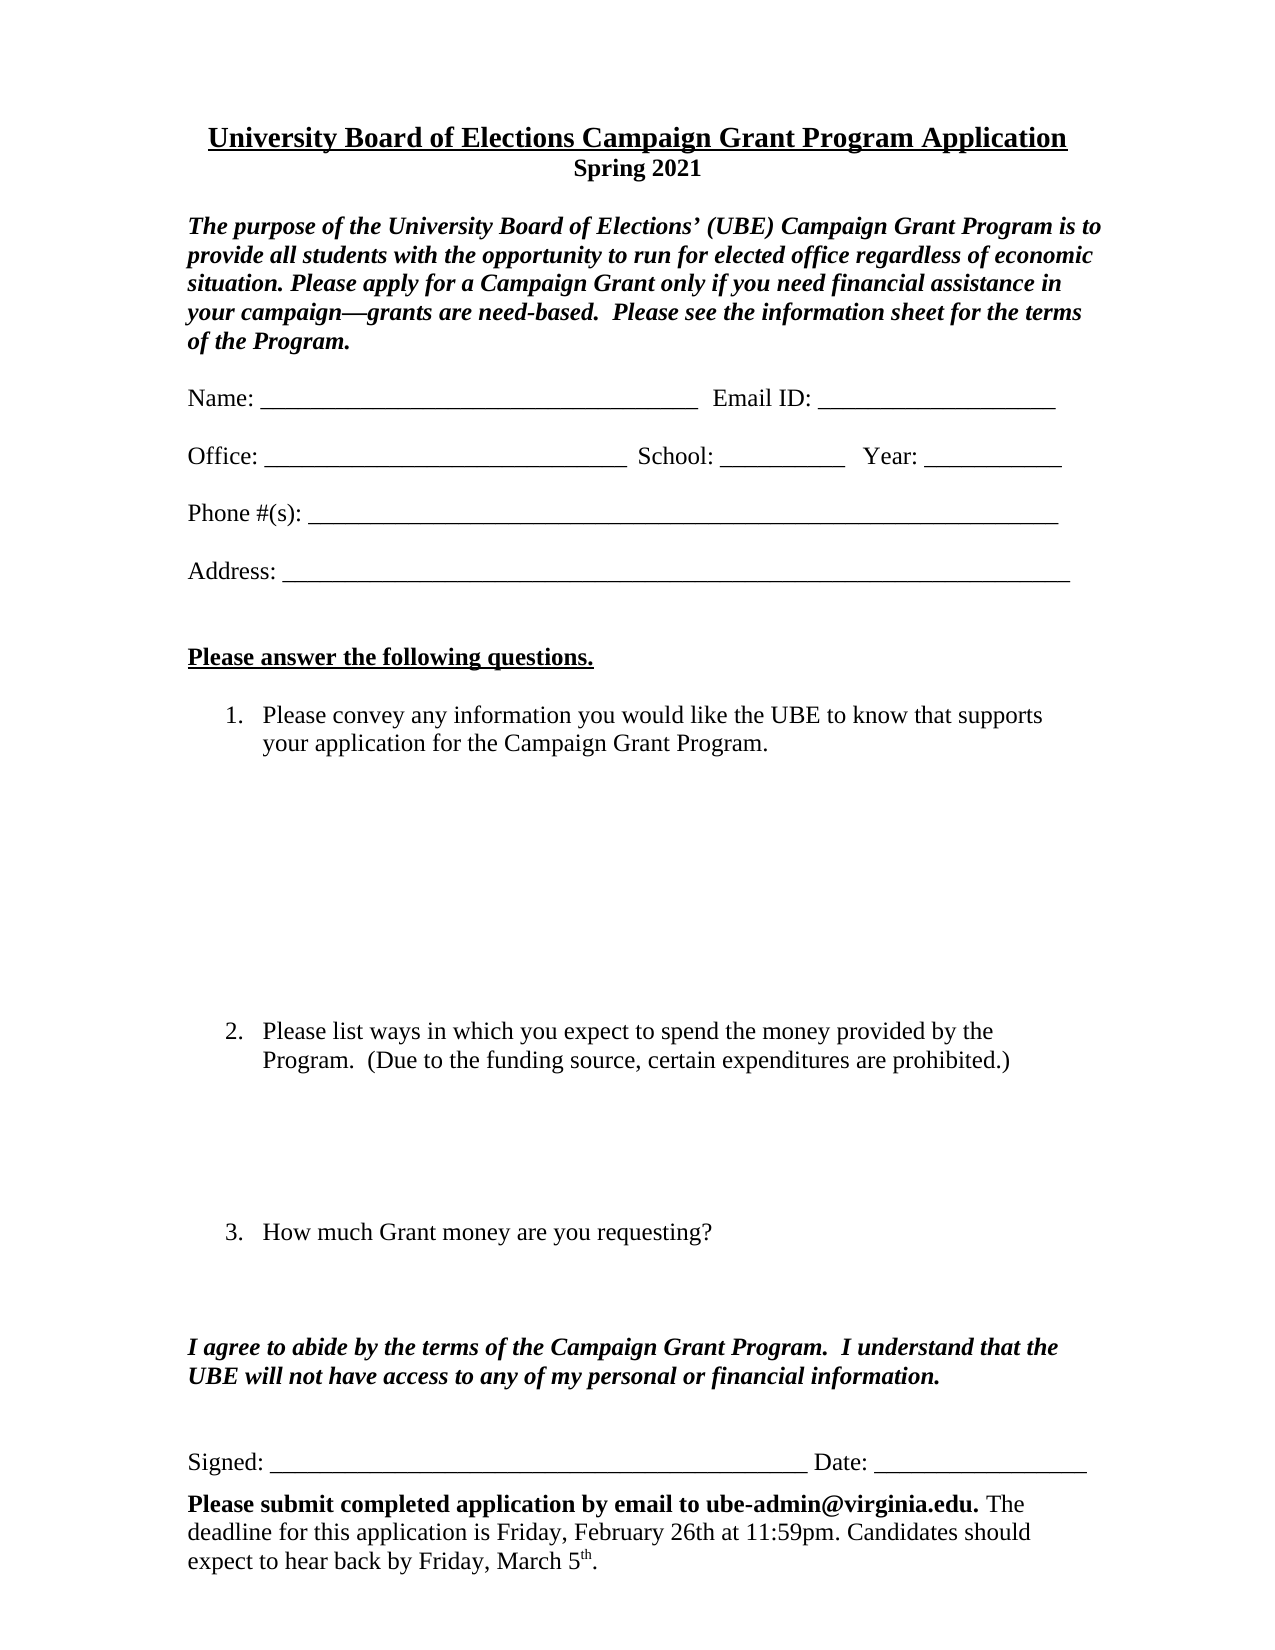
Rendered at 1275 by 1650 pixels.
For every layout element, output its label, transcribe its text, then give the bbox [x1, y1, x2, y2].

text The purpose of the University Board of Elections’ (UBE) Campaign Grant Program is to provide all students with the opportunity to run for elected office regardless of economic situation. Please apply for a Campaign Grant only if you need financial assistance in your campaign—grants are need-based. Please see the information sheet for the terms of the Program. [187, 211, 1106, 355]
list How much Grant money are you requesting? [225, 1217, 1087, 1246]
text University Board of Elections Campaign Grant Program Application [187, 120, 1087, 153]
list Please list ways in which you expect to spend the money provided by the Program. (Due to the funding source, certain expenditures are prohibited.) [225, 1016, 1087, 1073]
text Signed: ___________________________________________ Date: _________________ [187, 1447, 1087, 1476]
text Phone #(s): ____________________________________________________________ [187, 498, 1087, 527]
text Office: _____________________________ School: __________ Year: ___________ [187, 441, 1087, 470]
text I agree to abide by the terms of the Campaign Grant Program. I understand that the UBE will not have access to any of my personal or financial information. [187, 1332, 1087, 1390]
text Name: ___________________________________ Email ID: ___________________ [187, 383, 1087, 412]
list Please convey any information you would like the UBE to know that supports your application for the Campaign Grant Program. [225, 700, 1087, 757]
text Spring 2021 [187, 153, 1087, 182]
text Address: _______________________________________________________________ [187, 556, 1087, 585]
text Please answer the following questions. [187, 642, 1087, 671]
